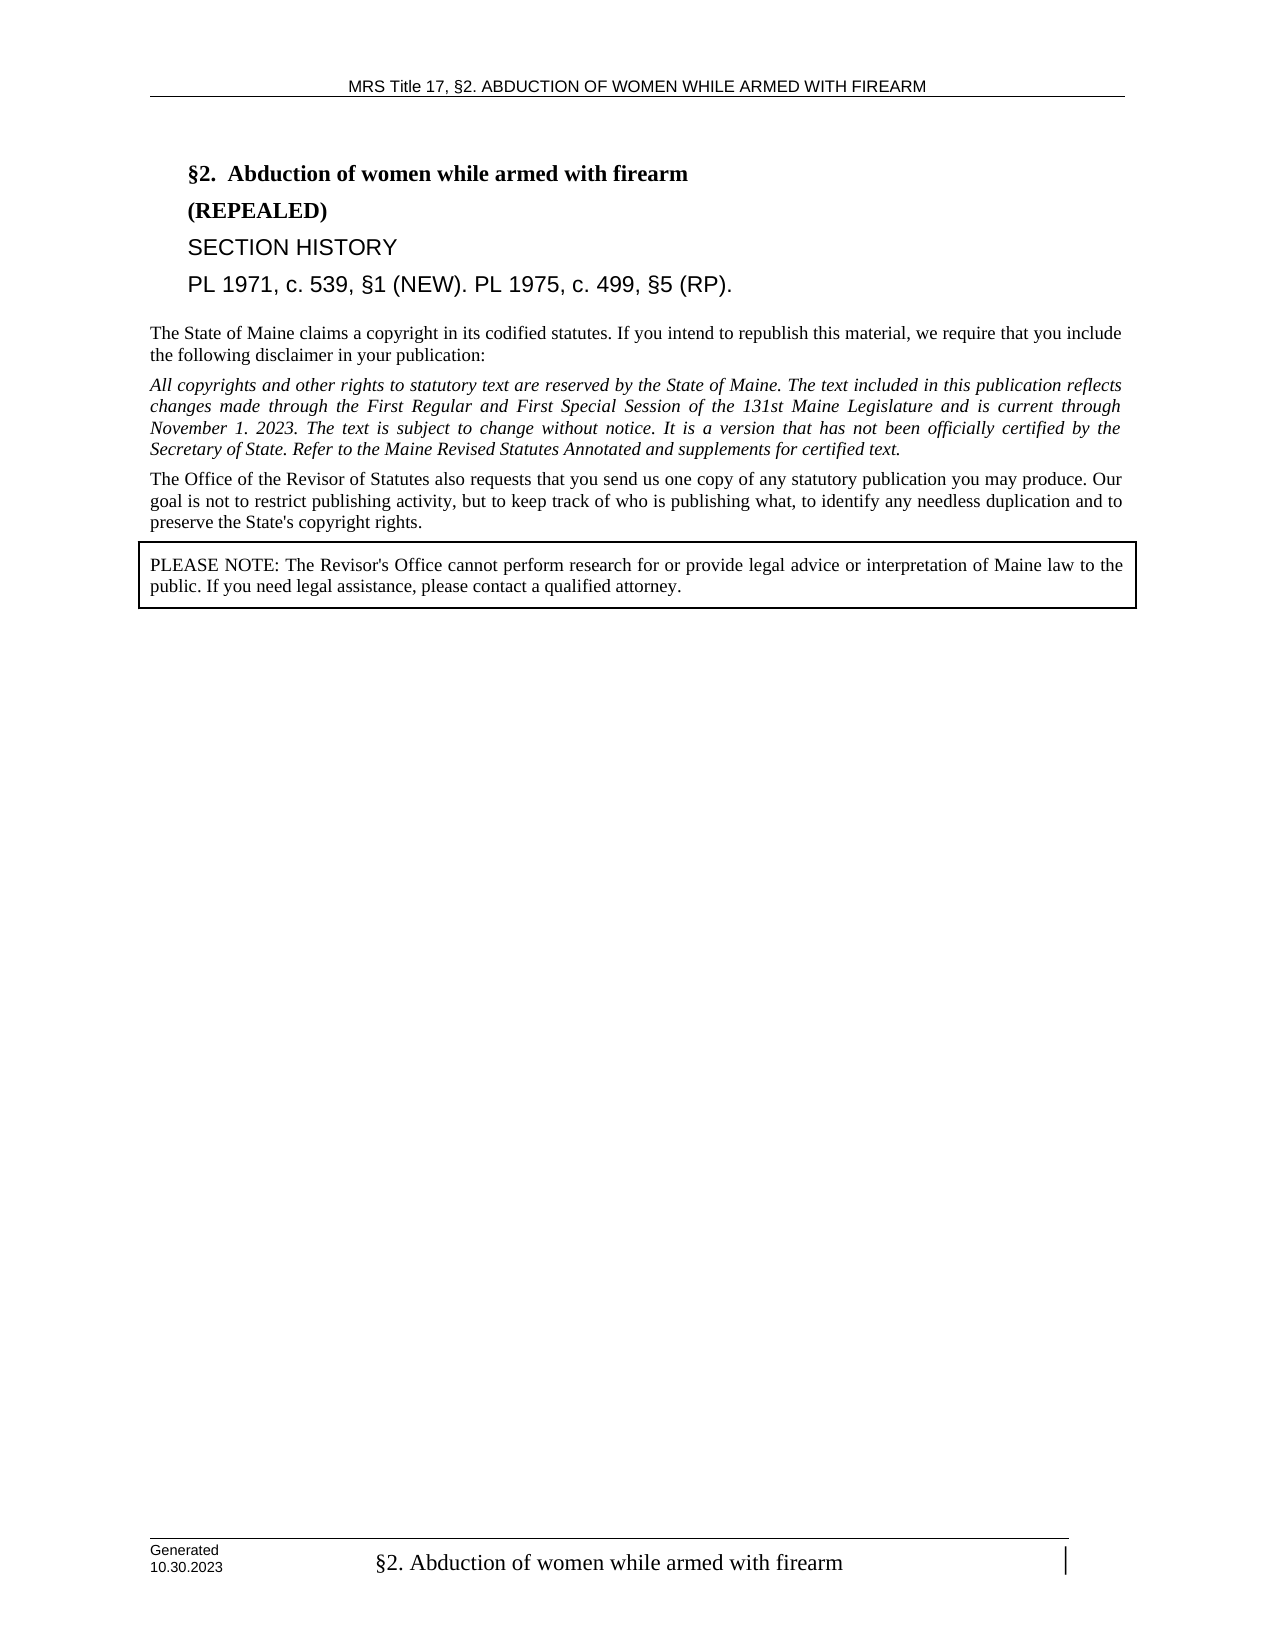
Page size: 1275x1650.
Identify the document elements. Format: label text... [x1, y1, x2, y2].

text The Office of the Revisor of Statutes also requests that you send us one copy of any statutory publication you may produce. Our goal is not to restrict publishing activity, but to keep track of who is publishing what, to identify any needless duplication and to preserve the State's copyright rights. [150, 468, 1125, 533]
text (REPEALED) [187, 197, 1125, 223]
text All copyrights and other rights to statutory text are reserved by the State of Maine. The text included in this publication reflects changes made through the First Regular and First Special Session of the 131st Maine Legislature and is current through November 1. 2023 . The text is subject to change without notice. It is a version that has not been officially certified by the Secretary of State. Refer to the Maine Revised Statutes Annotated and supplements for certified text. [150, 373, 1125, 460]
text The State of Maine claims a copyright in its codified statutes. If you intend to republish this material, we require that you include the following disclaimer in your publication: [150, 322, 1125, 365]
text PL 1971, c. 539, §1 (NEW). PL 1975, c. 499, §5 (RP). [187, 271, 1125, 297]
text PLEASE NOTE: The Revisor's Office cannot perform research for or provide legal advice or interpretation of Maine law to the public. If you need legal assistance, please contact a qualified attorney. [140, 543, 1135, 607]
text §2. Abduction of women while armed with firearm [187, 160, 1125, 187]
text SECTION HISTORY [187, 234, 1125, 260]
